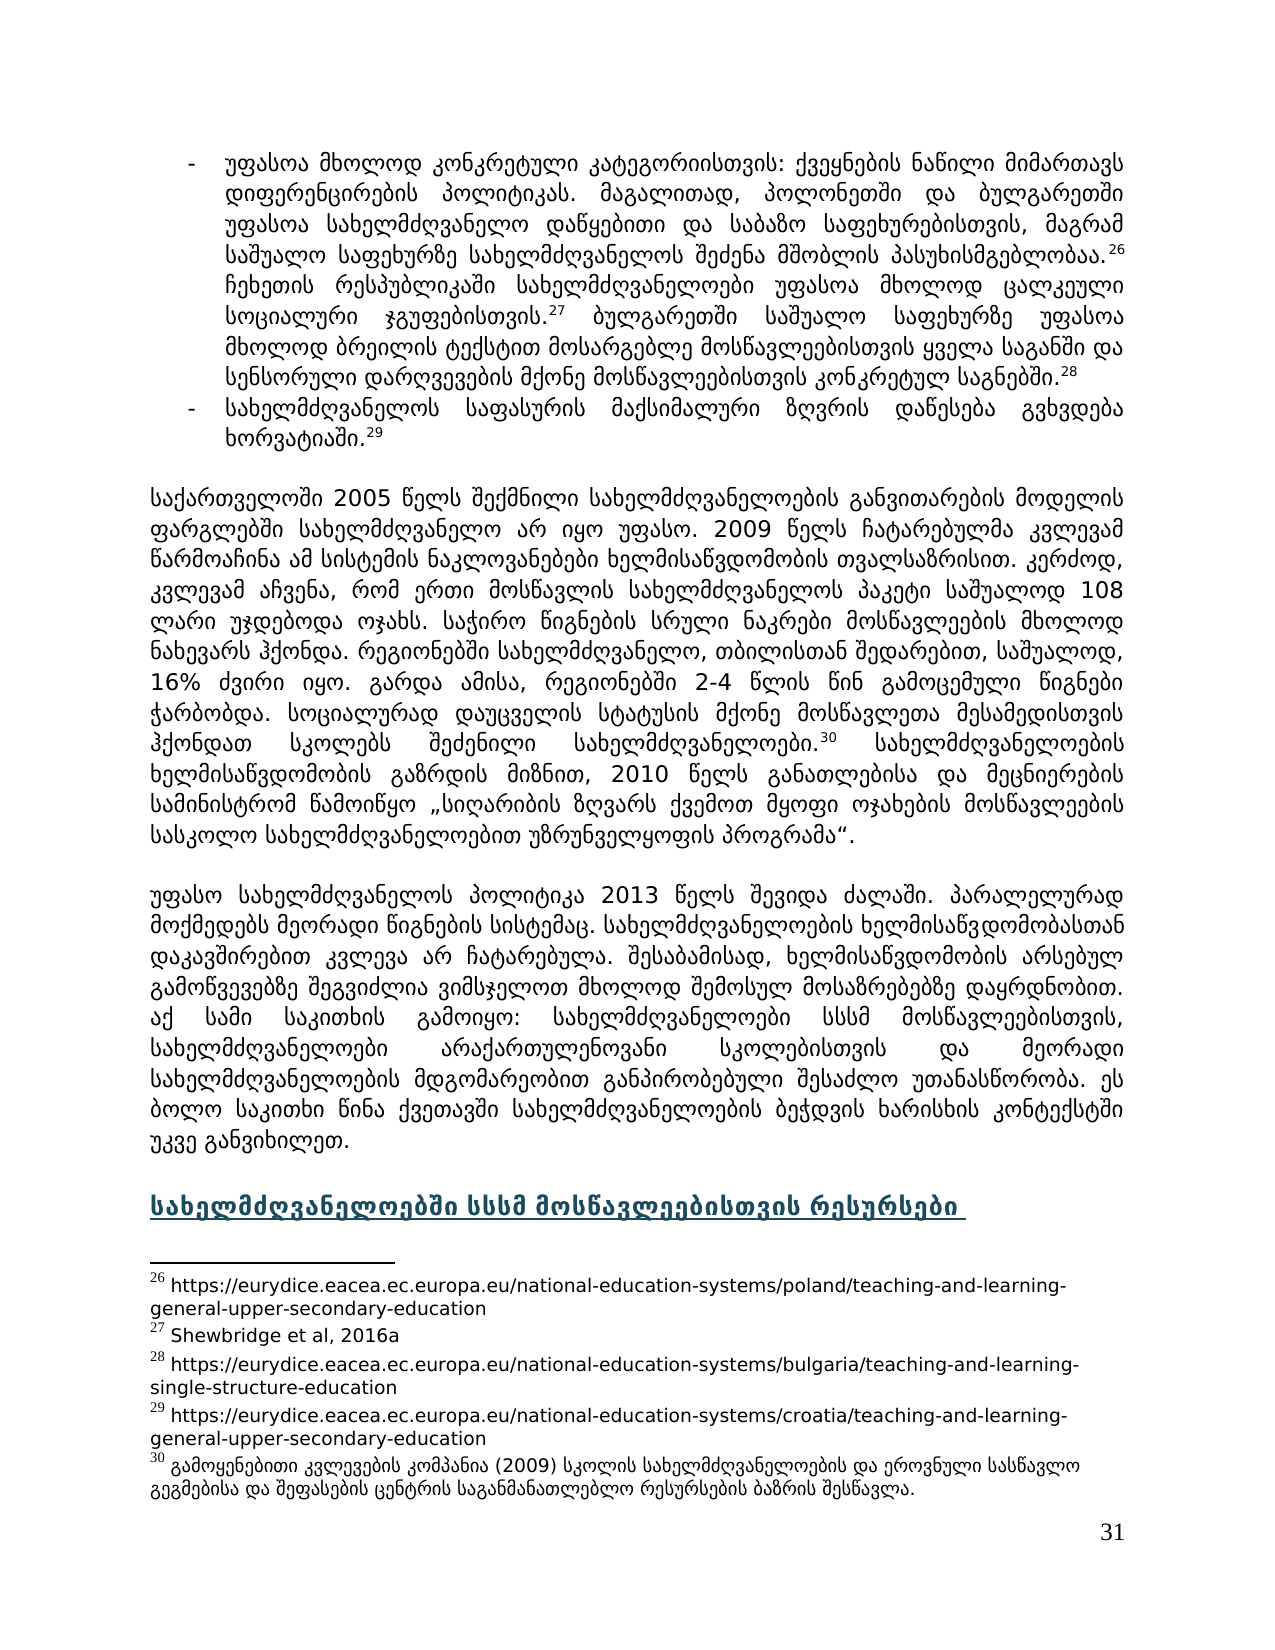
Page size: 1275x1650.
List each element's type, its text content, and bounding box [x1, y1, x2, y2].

subtitle სახელმძღვანელოებში სსსმ მოსწავლეებისთვის რესურსები [150, 1189, 1125, 1223]
